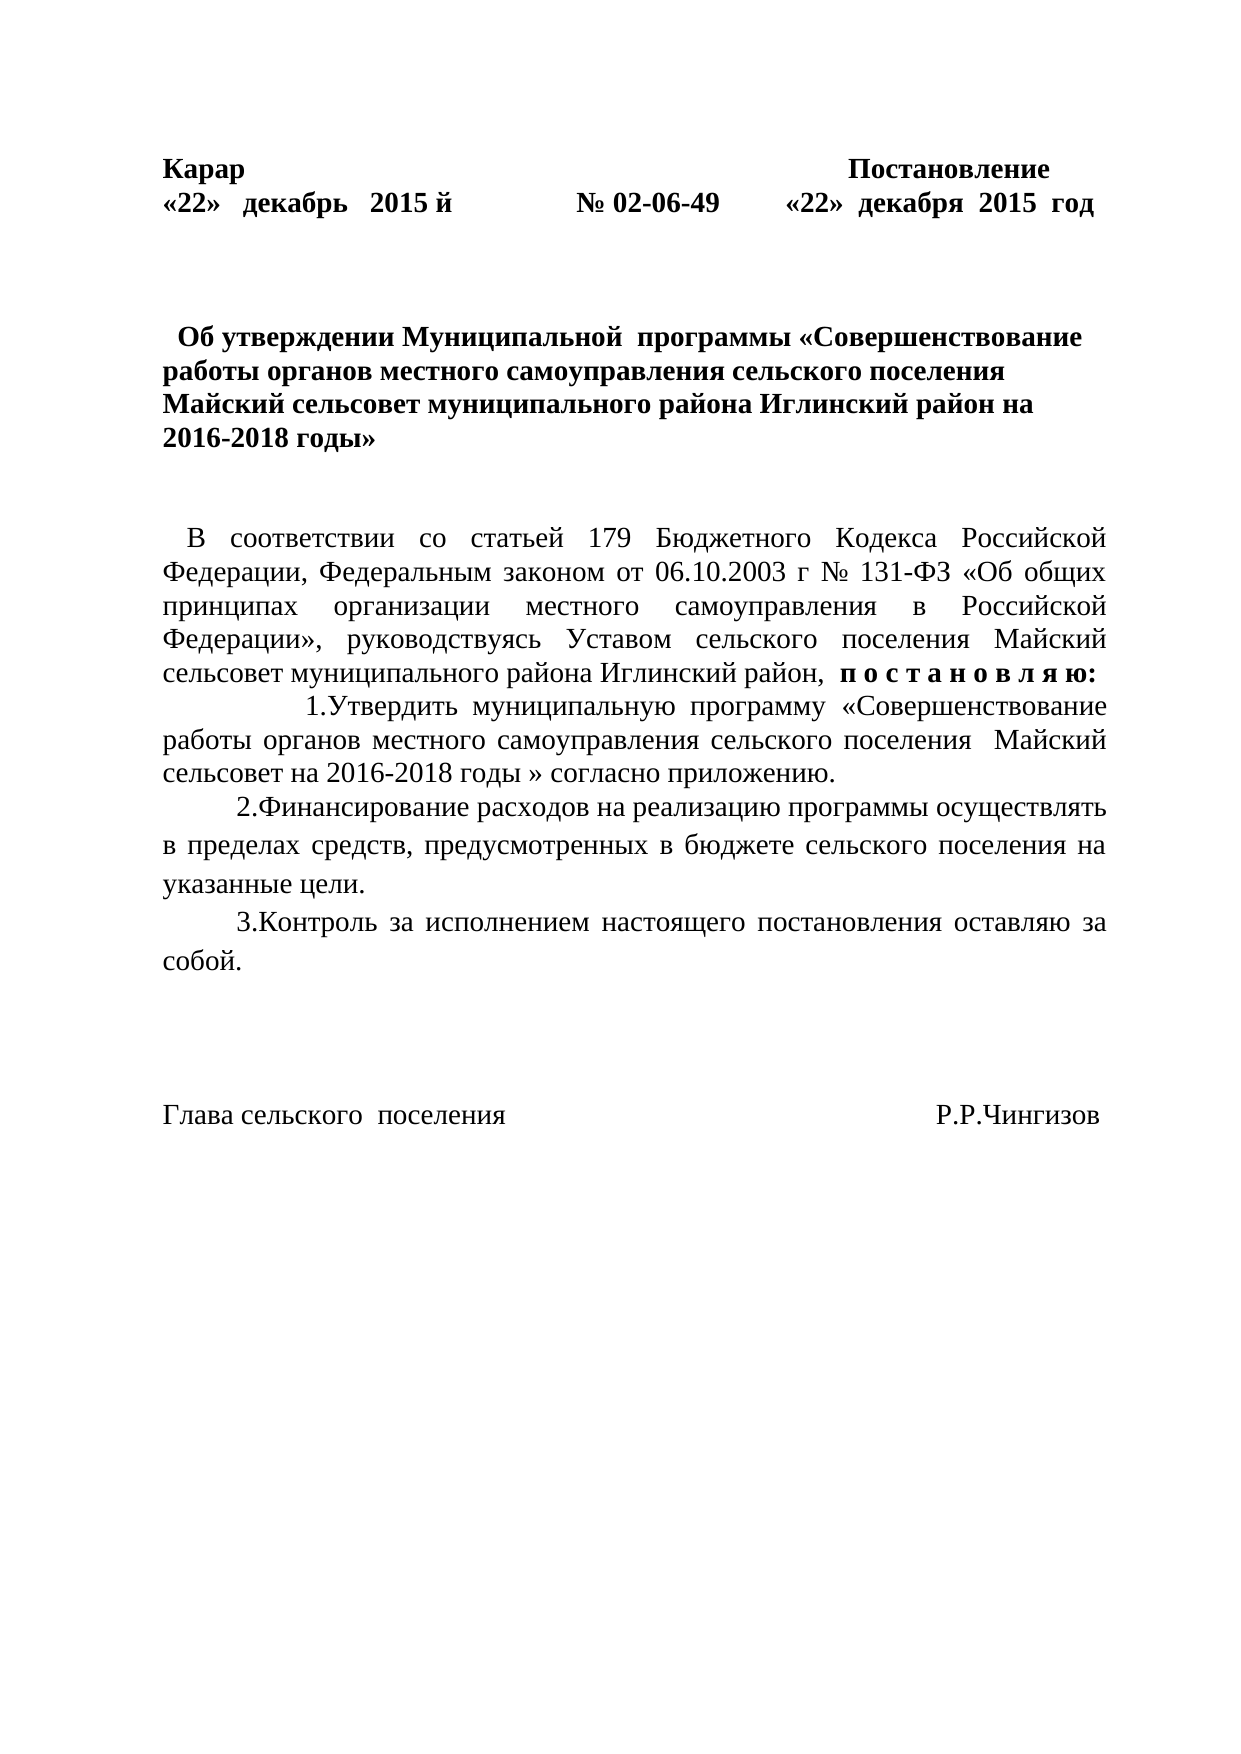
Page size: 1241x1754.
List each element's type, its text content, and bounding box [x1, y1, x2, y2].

text 3.Контроль за исполнением настоящего постановления оставляю за собой. [162, 904, 1107, 977]
text Карар Постановление [162, 152, 1107, 185]
text Об утверждении Муниципальной программы «Совершенствование работы органов местного самоуправления сельского поселения Майский сельсовет муниципального района Иглинский район на 2016-2018 годы» [162, 319, 1107, 453]
text «22» декабрь 2015 й № 02-06-49 «22» декабря 2015 год [162, 185, 1107, 219]
text 1.Утвердить муниципальную программу «Совершенствование работы органов местного самоуправления сельского поселения Майский сельсовет на 2016-2018 годы » согласно приложению. [162, 688, 1107, 789]
text Глава сельского поселения Р.Р.Чингизов [162, 1097, 1107, 1131]
text 2.Финансирование расходов на реализацию программы осуществлять в пределах средств, предусмотренных в бюджете сельского поселения на указанные цели. [162, 789, 1107, 899]
text В соответствии со статьей 179 Бюджетного Кодекса Российской Федерации, Федеральным законом от 06.10.2003 г № 131-ФЗ «Об общих принципах организации местного самоуправления в Российской Федерации», руководствуясь Уставом сельского поселения Майский сельсовет муниципального района Иглинский район, п о с т а н о в л я ю: [162, 521, 1107, 688]
